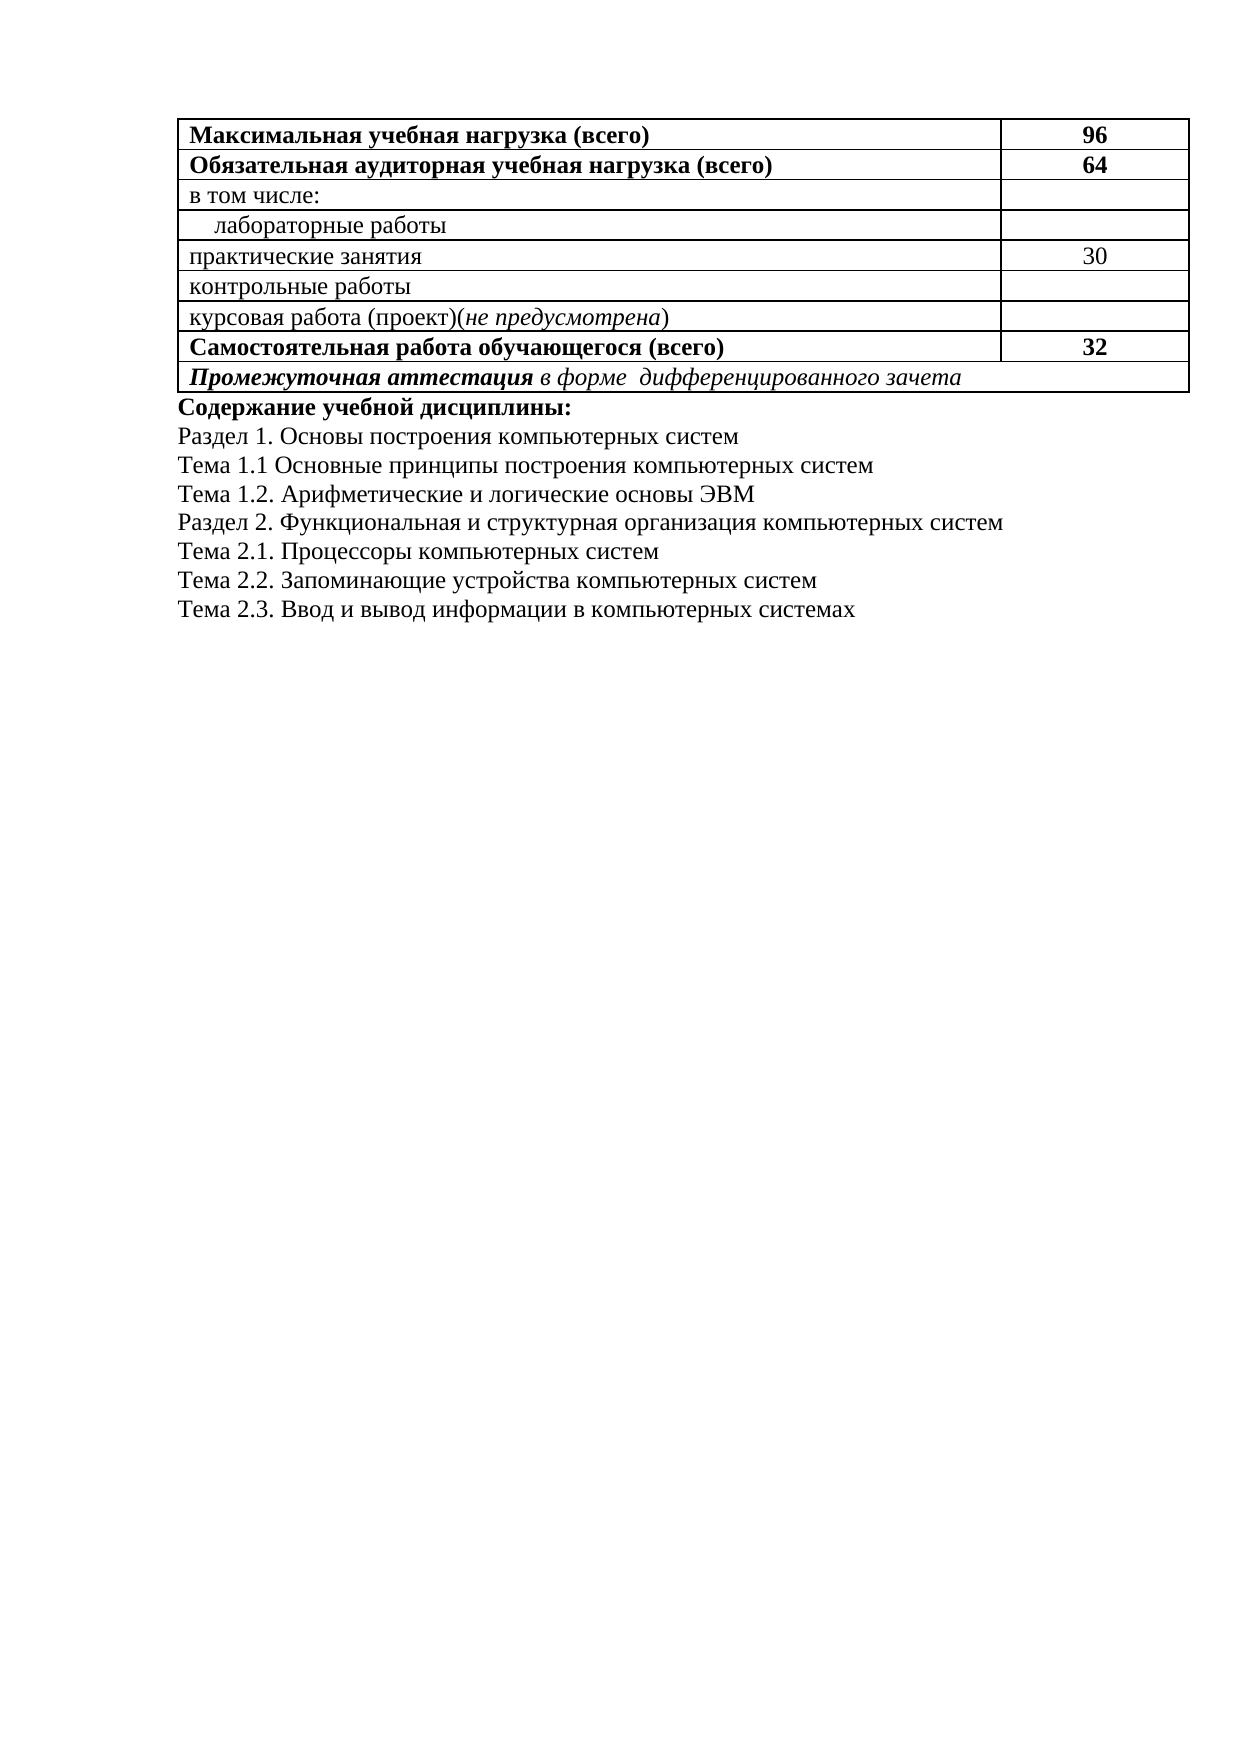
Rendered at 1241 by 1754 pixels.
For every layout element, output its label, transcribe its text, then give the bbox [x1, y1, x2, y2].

table_cell [1002, 271, 1188, 300]
text Тема 2.1. Процессоры компьютерных систем [177, 536, 1152, 565]
table_cell 64 [1002, 150, 1188, 179]
table_cell Максимальная учебная нагрузка (всего) [179, 120, 1000, 148]
text Раздел 2. Функциональная и структурная организация компьютерных систем [177, 507, 1152, 536]
table_cell контрольные работы [179, 271, 1000, 300]
text Тема 1.2. Арифметические и логические основы ЭВМ [177, 479, 1152, 507]
table_cell 96 [1002, 120, 1188, 148]
text Тема 2.3. Ввод и вывод информации в компьютерных системах [177, 594, 1152, 622]
text Содержание учебной дисциплины: [177, 393, 1152, 421]
table_cell практические занятия [179, 241, 1000, 270]
text Раздел 1. Основы построения компьютерных систем [177, 421, 1152, 450]
table_cell [1002, 180, 1188, 209]
table_cell Промежуточная аттестация в форме дифференцированного зачета [179, 362, 1188, 391]
table_cell в том числе: [179, 180, 1000, 209]
table_cell 30 [1002, 241, 1188, 270]
text Тема 1.1 Основные принципы построения компьютерных систем [177, 450, 1152, 479]
table_cell лабораторные работы [179, 211, 1000, 239]
table_cell Обязательная аудиторная учебная нагрузка (всего) [179, 150, 1000, 179]
table_cell [1002, 211, 1188, 239]
text Тема 2.2. Запоминающие устройства компьютерных систем [177, 565, 1152, 594]
table_cell [1002, 302, 1188, 330]
table_cell 32 [1002, 332, 1188, 361]
table_cell Самостоятельная работа обучающегося (всего) [179, 332, 1000, 361]
table_cell курсовая работа (проект)(не предусмотрена) [179, 302, 1000, 330]
